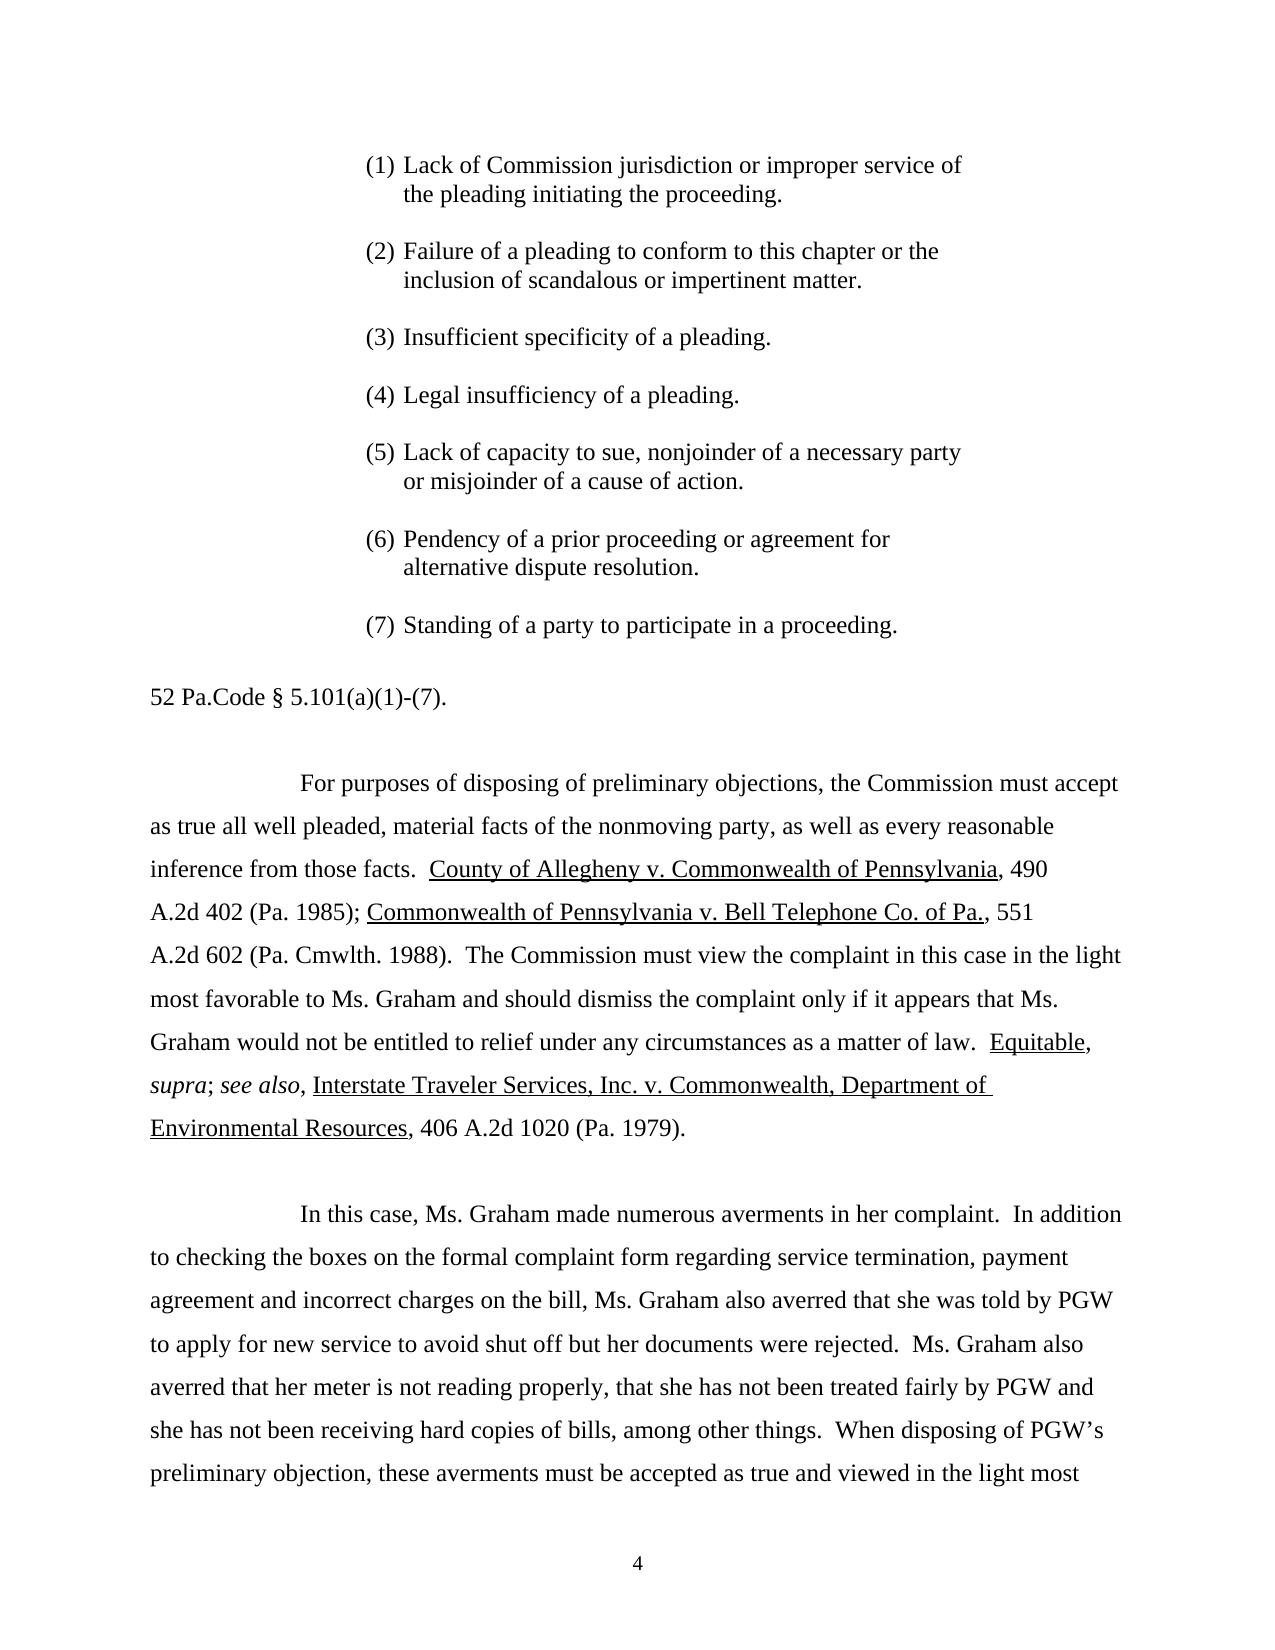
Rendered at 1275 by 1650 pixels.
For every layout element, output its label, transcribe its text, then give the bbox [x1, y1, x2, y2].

list Pendency of a prior proceeding or agreement for alternative dispute resolution. [366, 524, 975, 581]
list Standing of a party to participate in a proceeding. [366, 610, 975, 639]
list Legal insufficiency of a pleading. [366, 380, 975, 409]
list Lack of capacity to sue, nonjoinder of a necessary party or misjoinder of a cause of action. [366, 437, 975, 495]
list Lack of Commission jurisdiction or improper service of the pleading initiating the proceeding. [366, 150, 975, 207]
text For purposes of disposing of preliminary objections, the Commission must accept as true all well pleaded, material facts of the nonmoving party, as well as every reasonable inference from those facts. County of Allegheny v. Commonwealth of Pennsylvania, 490 A.2d 402 (Pa. 1985); Commonwealth of Pennsylvania v. Bell Telephone Co. of Pa., 551 A.2d 602 (Pa. Cmwlth. 1988). The Commission must view the complaint in this case in the light most favorable to Ms. Graham and should dismiss the complaint only if it appears that Ms. Graham would not be entitled to relief under any circumstances as a matter of law. Equitable, supra; see also, Interstate Traveler Services, Inc. v. Commonwealth, Department of Environmental Resources, 406 A.2d 1020 (Pa. 1979). [150, 768, 1125, 1142]
list Insufficient specificity of a pleading. [366, 322, 975, 351]
list Failure of a pleading to conform to this chapter or the inclusion of scandalous or impertinent matter. [366, 236, 975, 294]
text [150, 1199, 1125, 1487]
text 52 Pa.Code § 5.101(a)(1)-(7). [150, 682, 975, 711]
